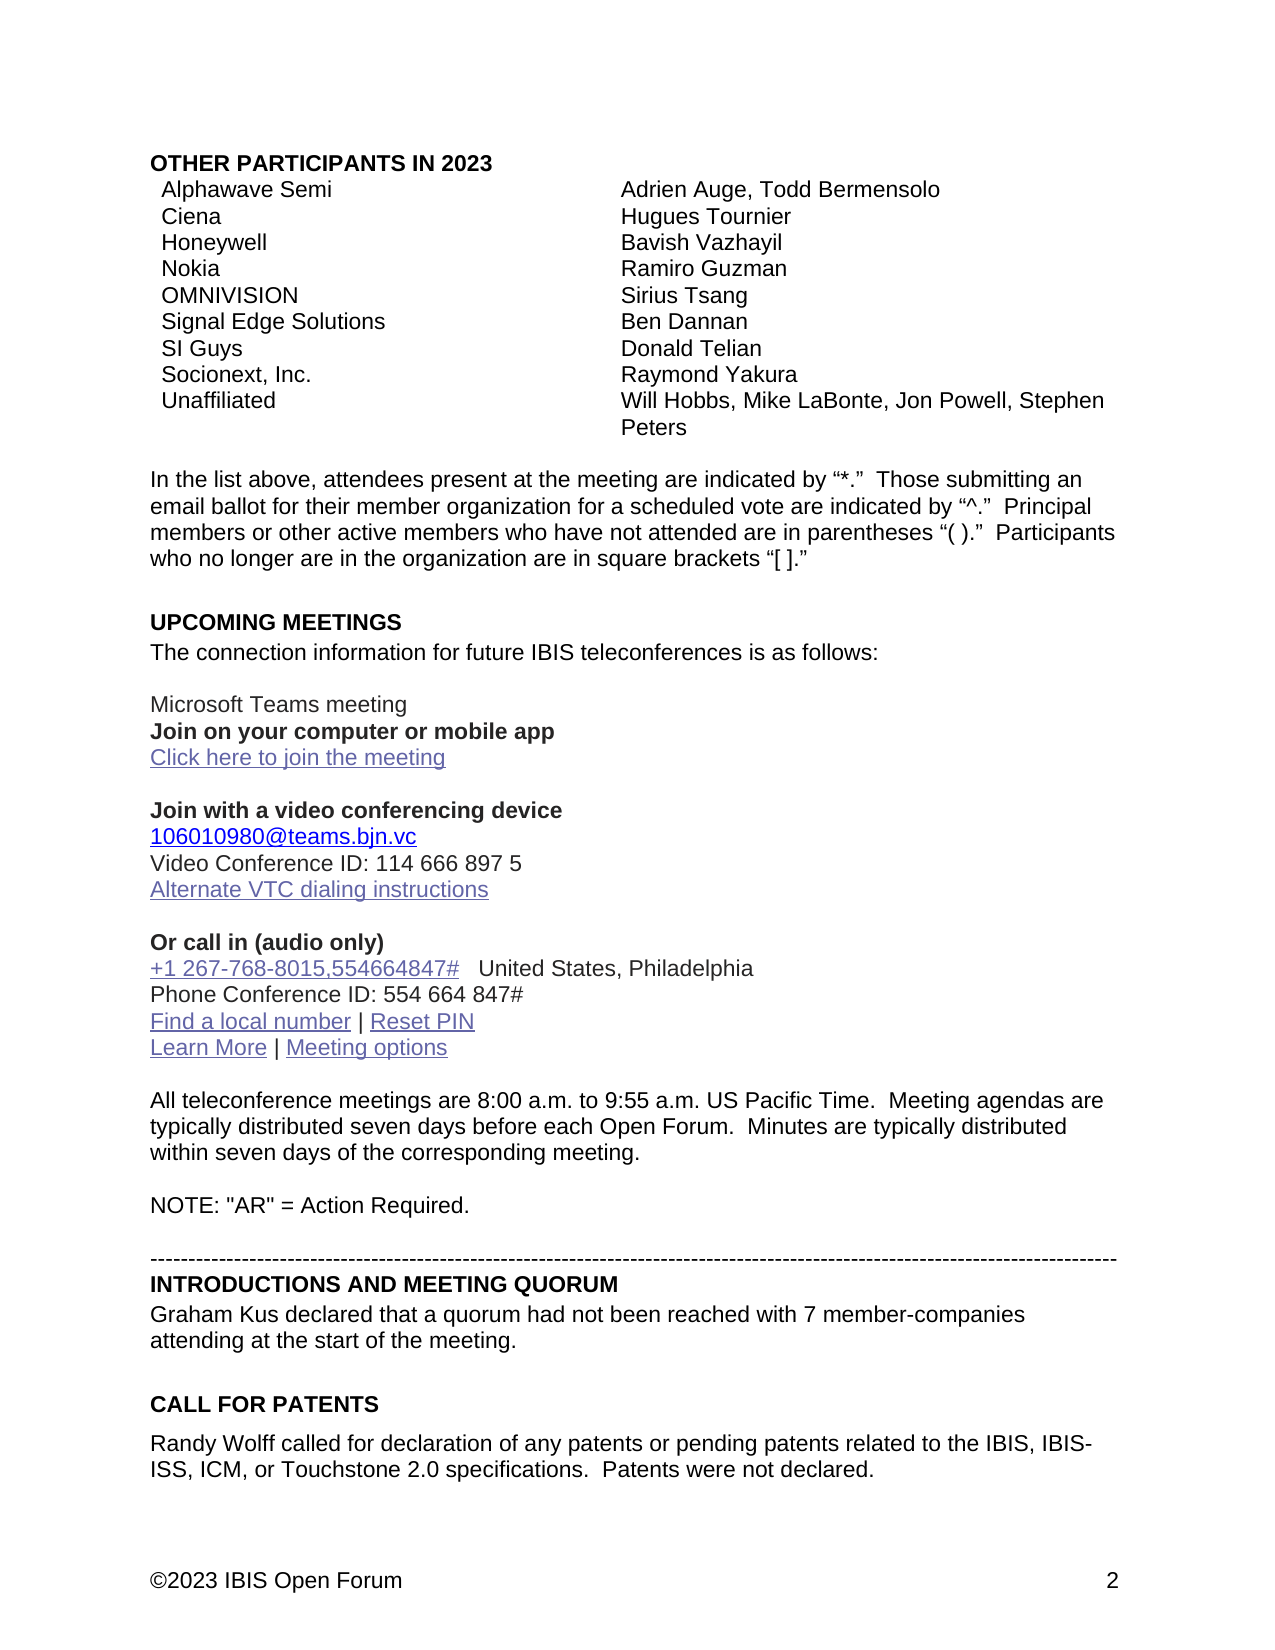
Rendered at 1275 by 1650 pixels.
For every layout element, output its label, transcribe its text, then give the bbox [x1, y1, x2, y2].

table_cell Donald Telian [609, 335, 1148, 361]
text Click here to join the meeting [150, 744, 1125, 770]
text Join on your computer or mobile app [150, 718, 1125, 744]
text +1 267-768-8015,554664847# United States, Philadelphia [150, 955, 1125, 981]
text Learn More | Meeting options [150, 1034, 1125, 1060]
text Or call in (audio only) [150, 928, 1125, 955]
text Find a local number | Reset PIN [150, 1008, 1125, 1034]
text 106010980@teams.bjn.vc [150, 823, 1125, 849]
text All teleconference meetings are 8:00 a.m. to 9:55 a.m. US Pacific Time. Meeting agendas are typically distributed seven days before each Open Forum. Minutes are typically distributed within seven days of the corresponding meeting. [150, 1087, 1123, 1166]
table_cell Honeywell [150, 229, 609, 255]
text Microsoft Teams meeting [150, 691, 1125, 718]
table_cell Ciena [150, 203, 609, 229]
text INTRODUCTIONS AND MEETING QUORUM [150, 1271, 1125, 1297]
text In the list above, attendees present at the meeting are indicated by “*.” Those submitting an email ballot for their member organization for a scheduled vote are indicated by “^.” Principal members or other active members who have not attended are in parentheses “( ).” Participants who no longer are in the organization are in square brackets “[ ].” [150, 466, 1125, 572]
table_header Alphawave Semi [150, 176, 609, 203]
text NOTE: "AR" = Action Required. [150, 1192, 1125, 1218]
text UPCOMING MEETINGS [150, 609, 1123, 636]
table_cell Raymond Yakura [609, 361, 1148, 387]
table_header Adrien Auge, Todd Bermensolo [609, 176, 1148, 203]
text Phone Conference ID: 554 664 847# [150, 981, 1125, 1008]
table_cell Unaffiliated [150, 387, 609, 440]
table_cell Ramiro Guzman [609, 255, 1148, 282]
text Video Conference ID: 114 666 897 5 [150, 849, 1125, 876]
text OTHER PARTICIPANTS IN 2023 [150, 150, 1123, 176]
table_cell SI Guys [150, 335, 609, 361]
table_cell OMNIVISION [150, 282, 609, 308]
text CALL FOR PATENTS [150, 1391, 1123, 1417]
table_cell Hugues Tournier [609, 203, 1148, 229]
table_cell Bavish Vazhayil [609, 229, 1148, 255]
table_cell Sirius Tsang [609, 282, 1148, 308]
text Alternate VTC dialing instructions [150, 876, 1125, 902]
text The connection information for future IBIS teleconferences is as follows: [150, 639, 1125, 665]
table_cell Signal Edge Solutions [150, 308, 609, 334]
table_cell Socionext, Inc. [150, 361, 609, 387]
text Join with a video conferencing device [150, 797, 1125, 823]
table_cell Will Hobbs, Mike LaBonte, Jon Powell, Stephen Peters [609, 387, 1148, 440]
table_cell Ben Dannan [609, 308, 1148, 334]
table_cell Nokia [150, 255, 609, 282]
text ------------------------------------------------------------------------------------------------------------------------------- [150, 1245, 1125, 1271]
text Graham Kus declared that a quorum had not been reached with 7 member-companies attending at the start of the meeting. [150, 1301, 1125, 1353]
text Randy Wolff called for declaration of any patents or pending patents related to the IBIS, IBIS-ISS, ICM, or Touchstone 2.0 specifications. Patents were not declared. [150, 1430, 1123, 1482]
